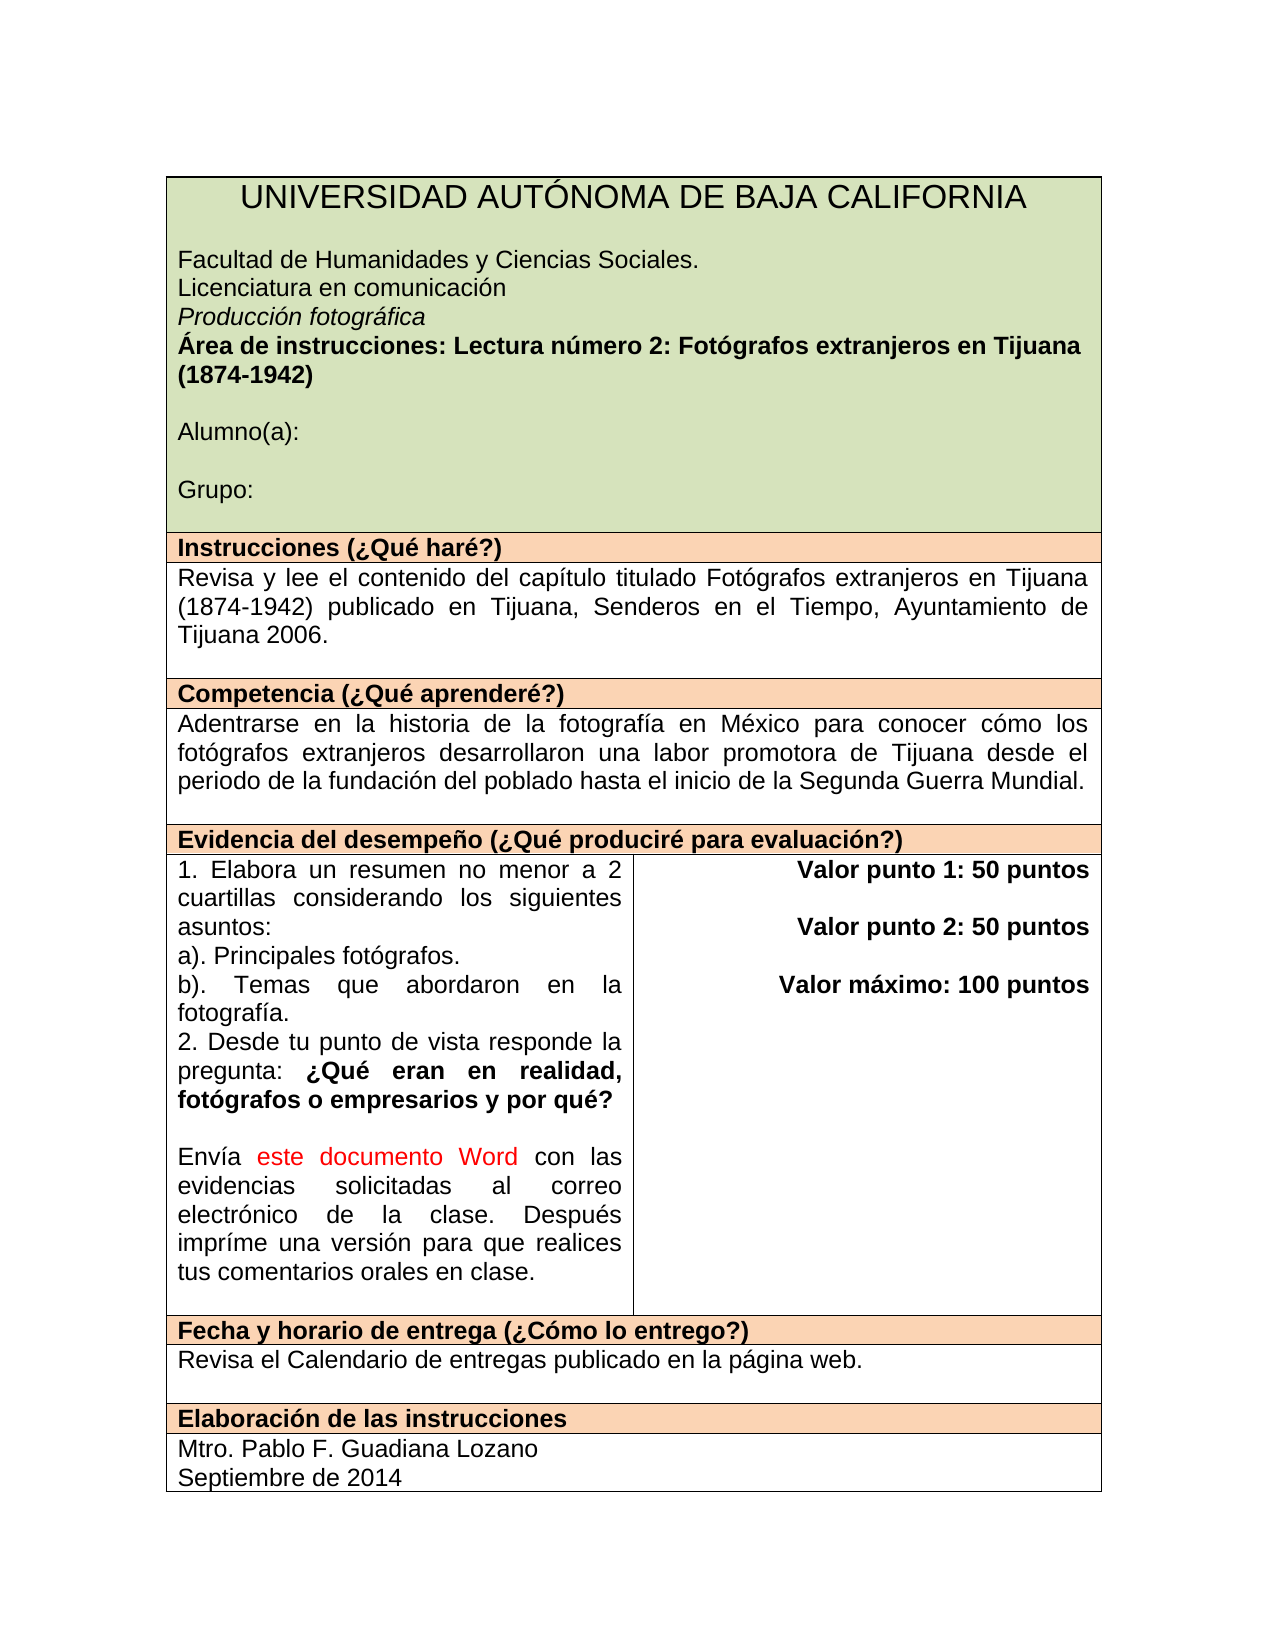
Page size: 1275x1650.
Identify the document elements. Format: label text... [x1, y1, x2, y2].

table_header UNIVERSIDAD AUTÓNOMA DE BAJA CALIFORNIA Facultad de Humanidades y Ciencias Sociales. Licenciatura en comunicación Producción fotográfica Área de instrucciones: Lectura número 2: Fotógrafos extranjeros en Tijuana (1874-1942) Alumno(a): Grupo: [167, 178, 1101, 532]
table_cell Valor punto 1: 50 puntos Valor punto 2: 50 puntos Valor máximo: 100 puntos [634, 855, 1101, 1314]
table_cell Adentrarse en la historia de la fotografía en México para conocer cómo los fotógrafos extranjeros desarrollaron una labor promotora de Tijuana desde el periodo de la fundación del poblado hasta el inicio de la Segunda Guerra Mundial. [167, 709, 1101, 824]
table_cell Evidencia del desempeño (¿Qué produciré para evaluación?) [167, 825, 1101, 853]
table_cell Instrucciones (¿Qué haré?) [167, 533, 1101, 562]
table_cell 1. Elabora un resumen no menor a 2 cuartillas considerando los siguientes asuntos: a). Principales fotógrafos. b). Temas que abordaron en la fotografía. 2. Desde tu punto de vista responde la pregunta: ¿Qué eran en realidad, fotógrafos o empresarios y por qué? Envía este documento Word con las evidencias solicitadas al correo electrónico de la clase. Después impríme una versión para que realices tus comentarios orales en clase. [167, 855, 633, 1314]
table_cell Revisa el Calendario de entregas publicado en la página web. [167, 1345, 1101, 1403]
table_cell Elaboración de las instrucciones [167, 1404, 1101, 1433]
table_cell Revisa y lee el contenido del capítulo titulado Fotógrafos extranjeros en Tijuana (1874-1942) publicado en Tijuana, Senderos en el Tiempo, Ayuntamiento de Tijuana 2006. [167, 563, 1101, 678]
table_cell Competencia (¿Qué aprenderé?) [167, 679, 1101, 708]
table_cell Fecha y horario de entrega (¿Cómo lo entrego?) [167, 1316, 1101, 1344]
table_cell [167, 1434, 1101, 1491]
